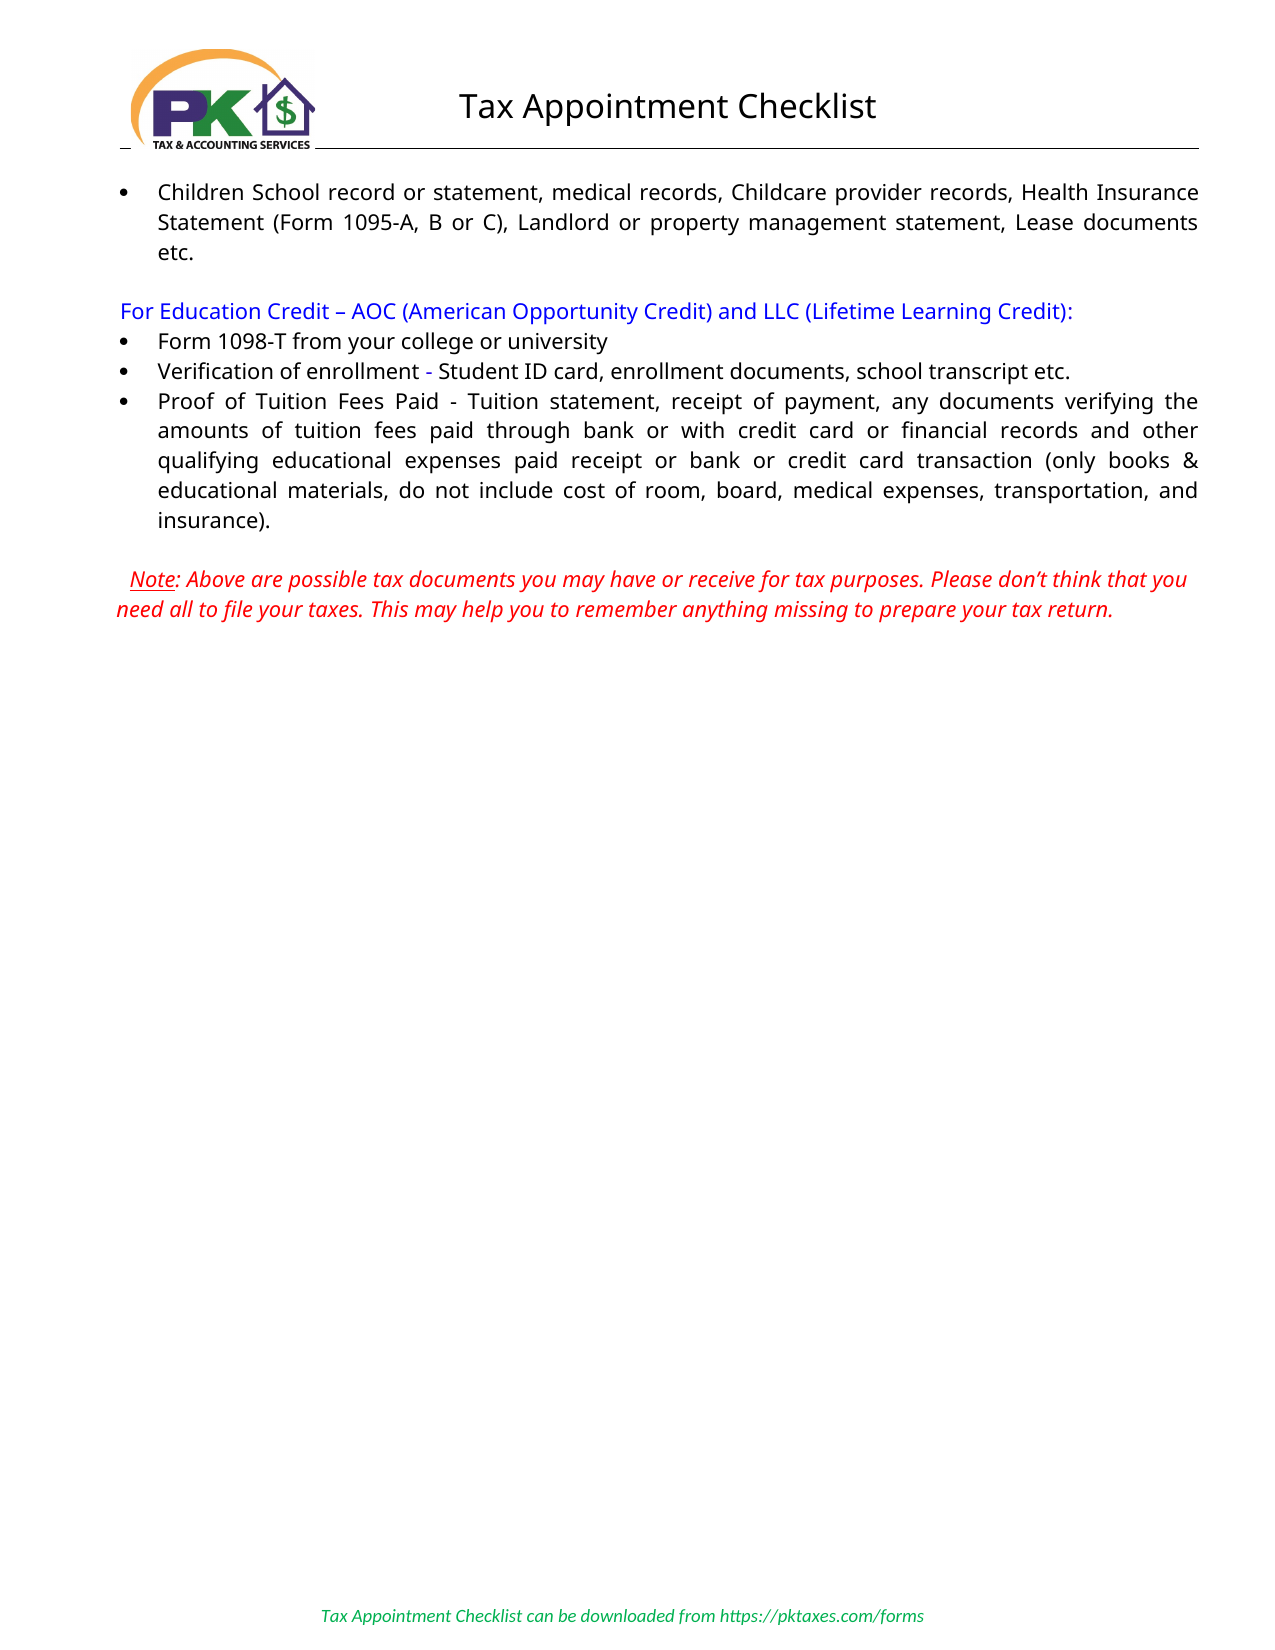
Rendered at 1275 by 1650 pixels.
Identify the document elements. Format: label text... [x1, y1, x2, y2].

picture [130, 49, 316, 149]
list Verification of enrollment - Student ID card, enrollment documents, school transcript etc. [120, 356, 1200, 386]
text Note: Above are possible tax documents you may have or receive for tax purposes. Please don’t think that you need all to file your taxes. This may help you to remember anything missing to prepare your tax return. [45, 564, 1200, 624]
list Proof of Tuition Fees Paid - Tuition statement, receipt of payment, any documents verifying the amounts of tuition fees paid through bank or with credit card or financial records and other qualifying educational expenses paid receipt or bank or credit card transaction (only books & educational materials, do not include cost of room, board, medical expenses, transportation, and insurance). [120, 386, 1200, 535]
list Form 1098-T from your college or university [120, 326, 1200, 356]
text For Education Credit – AOC (American Opportunity Credit) and LLC (Lifetime Learning Credit): [45, 296, 1200, 326]
list Children School record or statement, medical records, Childcare provider records, Health Insurance Statement (Form 1095-A, B or C), Landlord or property management statement, Lease documents etc. [120, 177, 1200, 267]
